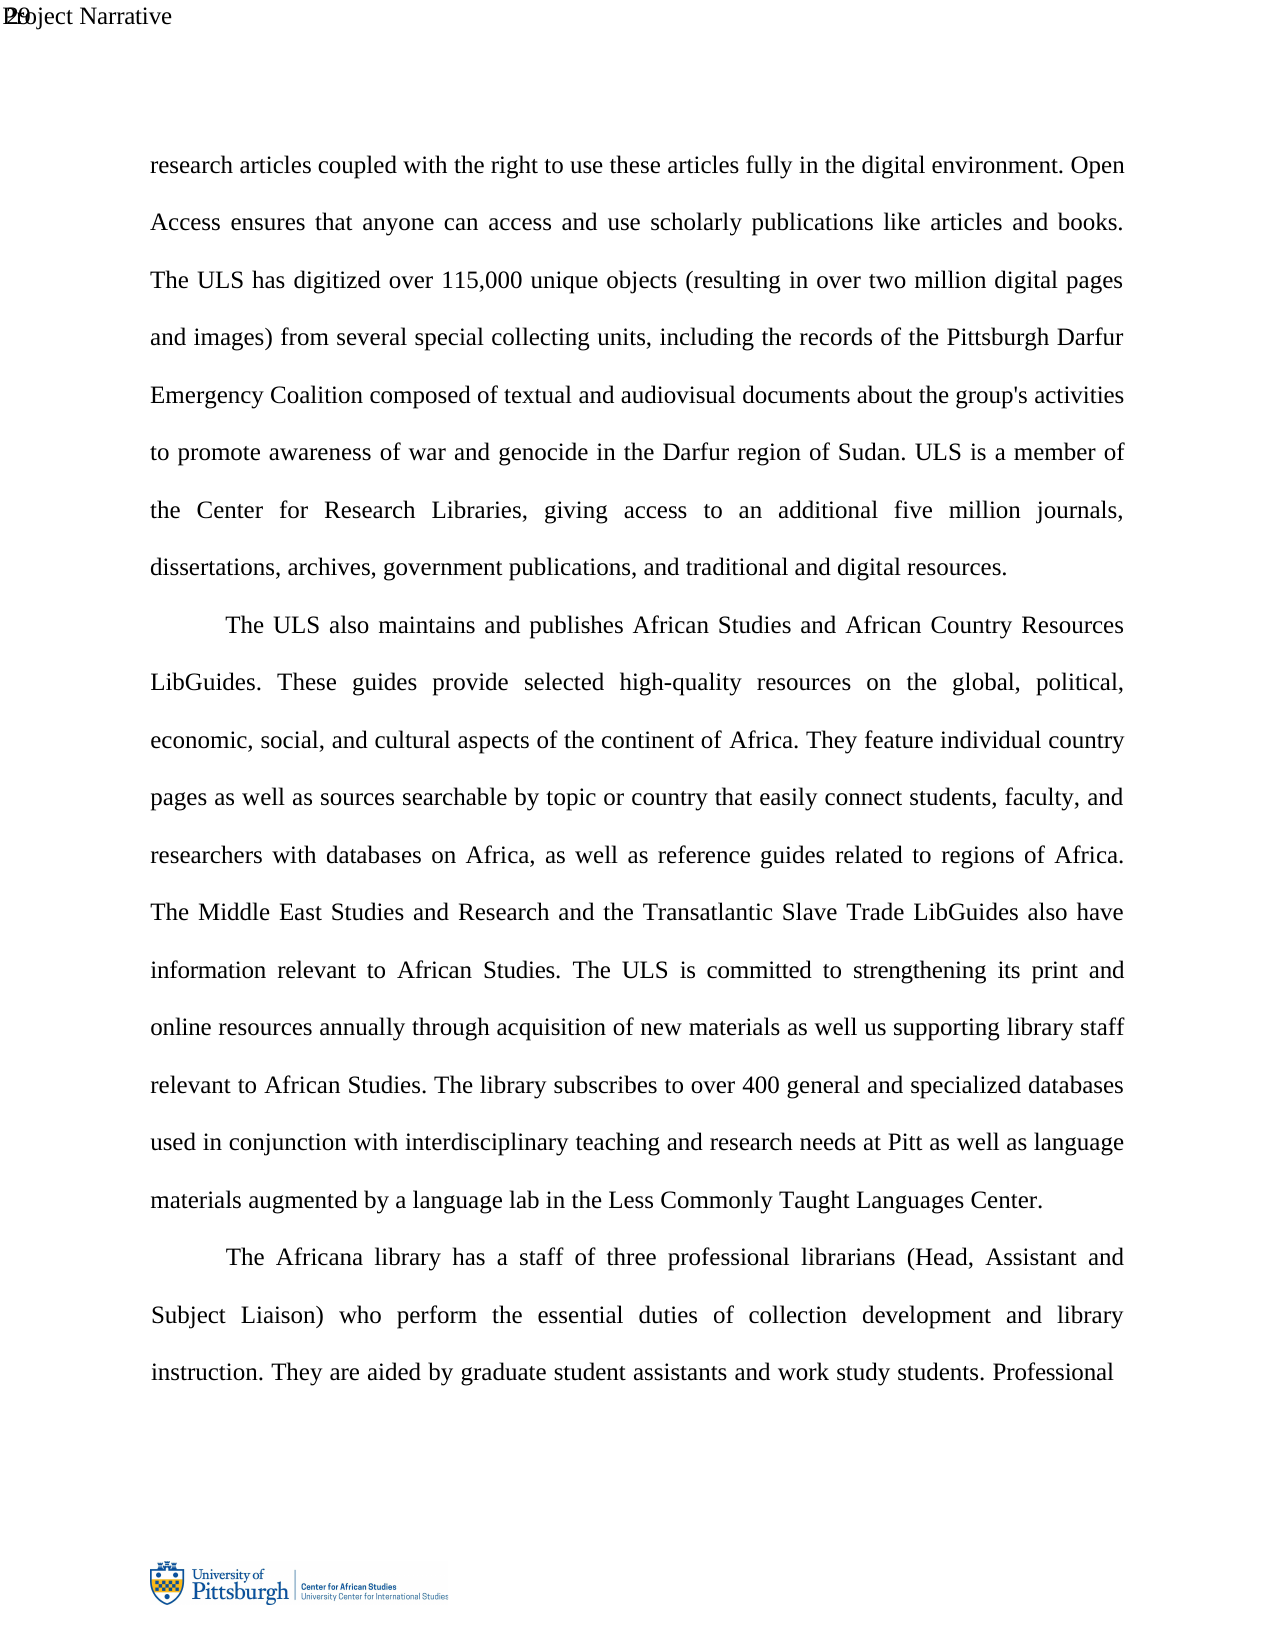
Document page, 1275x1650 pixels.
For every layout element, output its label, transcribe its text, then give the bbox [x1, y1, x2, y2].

text research articles coupled with the right to use these articles fully in the digital environment. Open Access ensures that anyone can access and use scholarly publications like articles and books. The ULS has digitized over 115,000 unique objects (resulting in over two million digital pages and images) from several special collecting units, including the records of the Pittsburgh Darfur Emergency Coalition composed of textual and audiovisual documents about the group's activities to promote awareness of war and genocide in the Darfur region of Sudan. ULS is a member of the Center for Research Libraries, giving access to an additional five million journals, dissertations, archives, government publications, and traditional and digital resources. [150, 150, 1125, 581]
text The ULS also maintains and publishes African Studies and African Country Resources LibGuides. These guides provide selected high-quality resources on the global, political, economic, social, and cultural aspects of the continent of Africa. They feature individual country pages as well as sources searchable by topic or country that easily connect students, faculty, and researchers with databases on Africa, as well as reference guides related to regions of Africa. The Middle East Studies and Research and the Transatlantic Slave Trade LibGuides also have information relevant to African Studies. The ULS is committed to strengthening its print and online resources annually through acquisition of new materials as well us supporting library staff relevant to African Studies. The library subscribes to over 400 general and specialized databases used in conjunction with interdisciplinary teaching and research needs at Pitt as well as language materials augmented by a language lab in the Less Commonly Taught Languages Center. [150, 610, 1125, 1213]
text The Africana library has a staff of three professional librarians (Head, Assistant and Subject Liaison) who perform the essential duties of collection development and library instruction. They are aided by graduate student assistants and work study students. Professional [151, 1242, 1125, 1386]
picture [150, 1561, 449, 1605]
